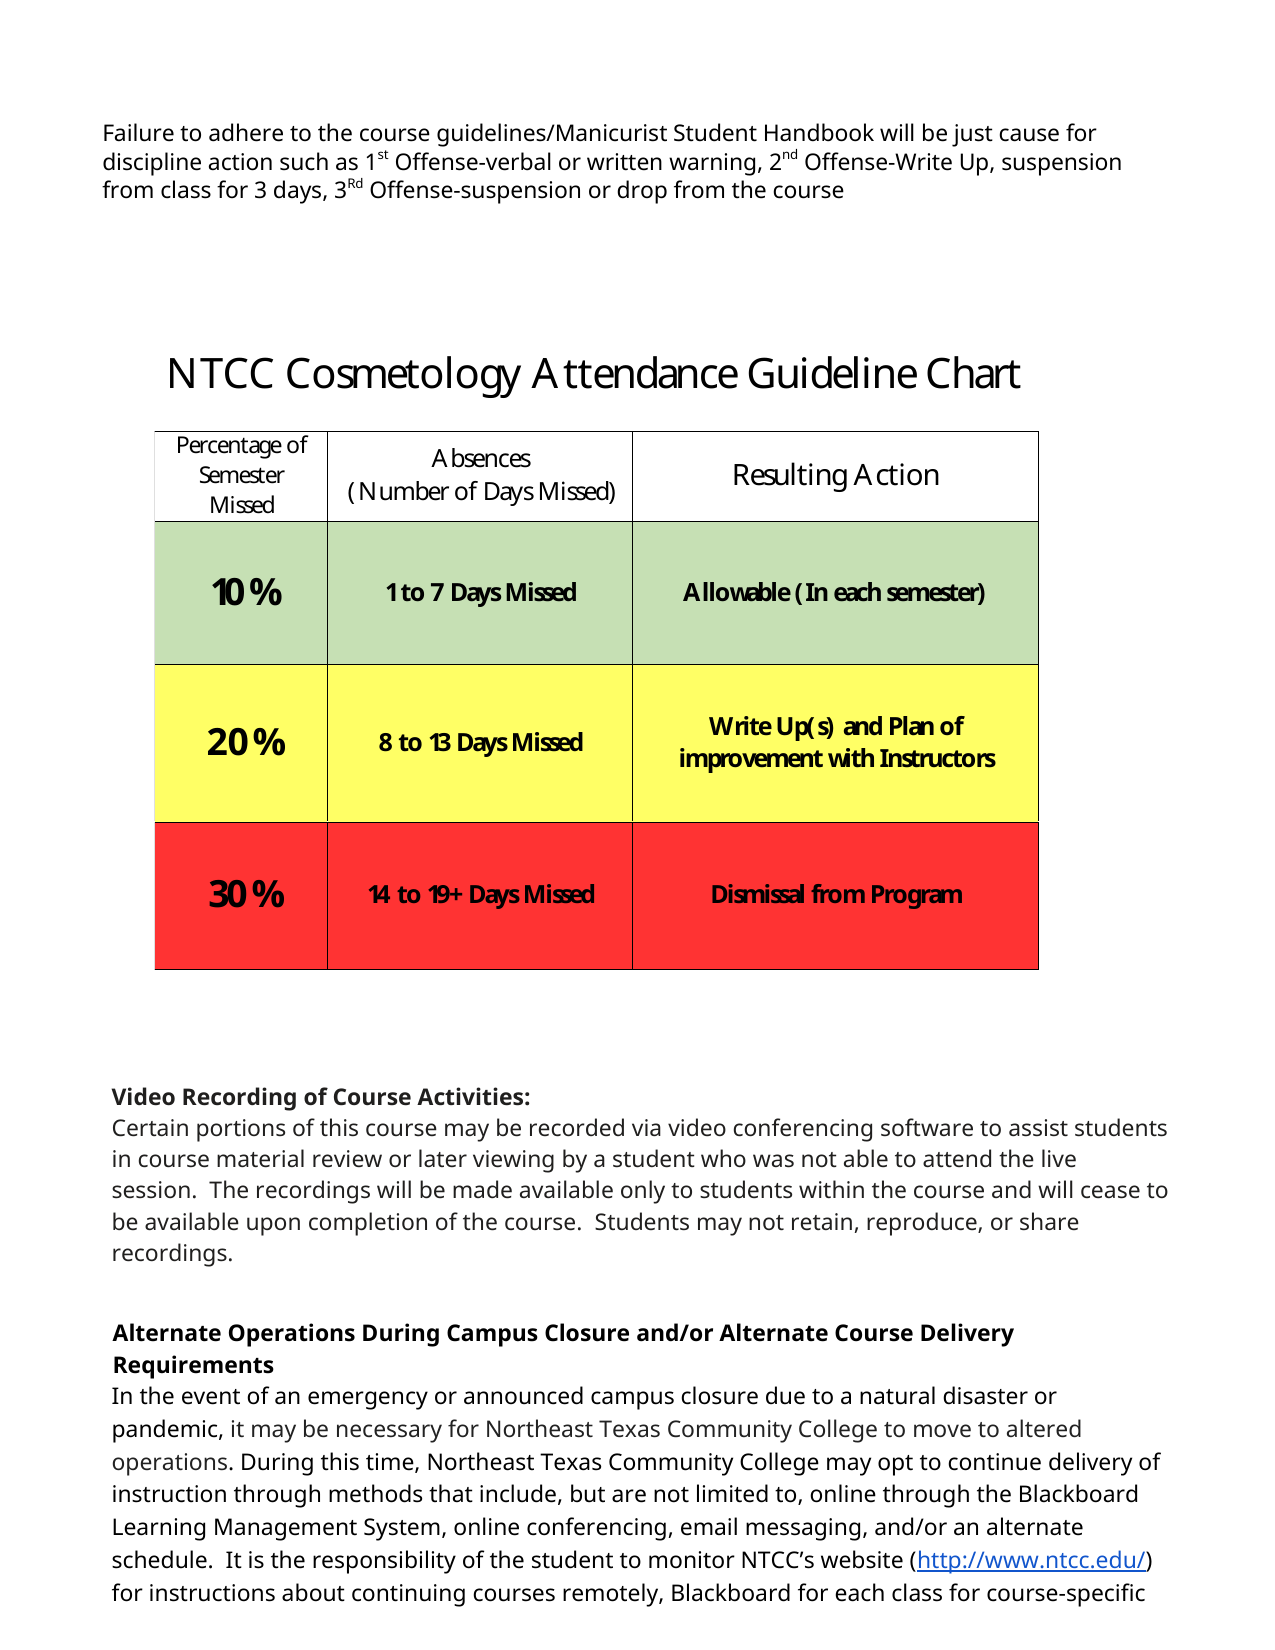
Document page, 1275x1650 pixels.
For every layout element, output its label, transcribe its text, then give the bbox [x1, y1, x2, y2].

text Certain portions of this course may be recorded via video conferencing software to assist students in course material review or later viewing by a student who was not able to attend the live session. The recordings will be made available only to students within the course and will cease to be available upon completion of the course. Students may not retain, reproduce, or share recordings. [111, 1112, 1173, 1268]
subtitle Alternate Operations During Campus Closure and/or Alternate Course Delivery Requirements [112, 1317, 1173, 1380]
text Video Recording of Course Activities: [111, 1080, 1173, 1112]
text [111, 1380, 1173, 1608]
text Failure to adhere to the course guidelines/Manicurist Student Handbook will be just cause for discipline action such as 1st Offense-verbal or written warning, 2nd Offense-Write Up, suspension from class for 3 days, 3Rd Offense-suspension or drop from the course [102, 118, 1173, 204]
